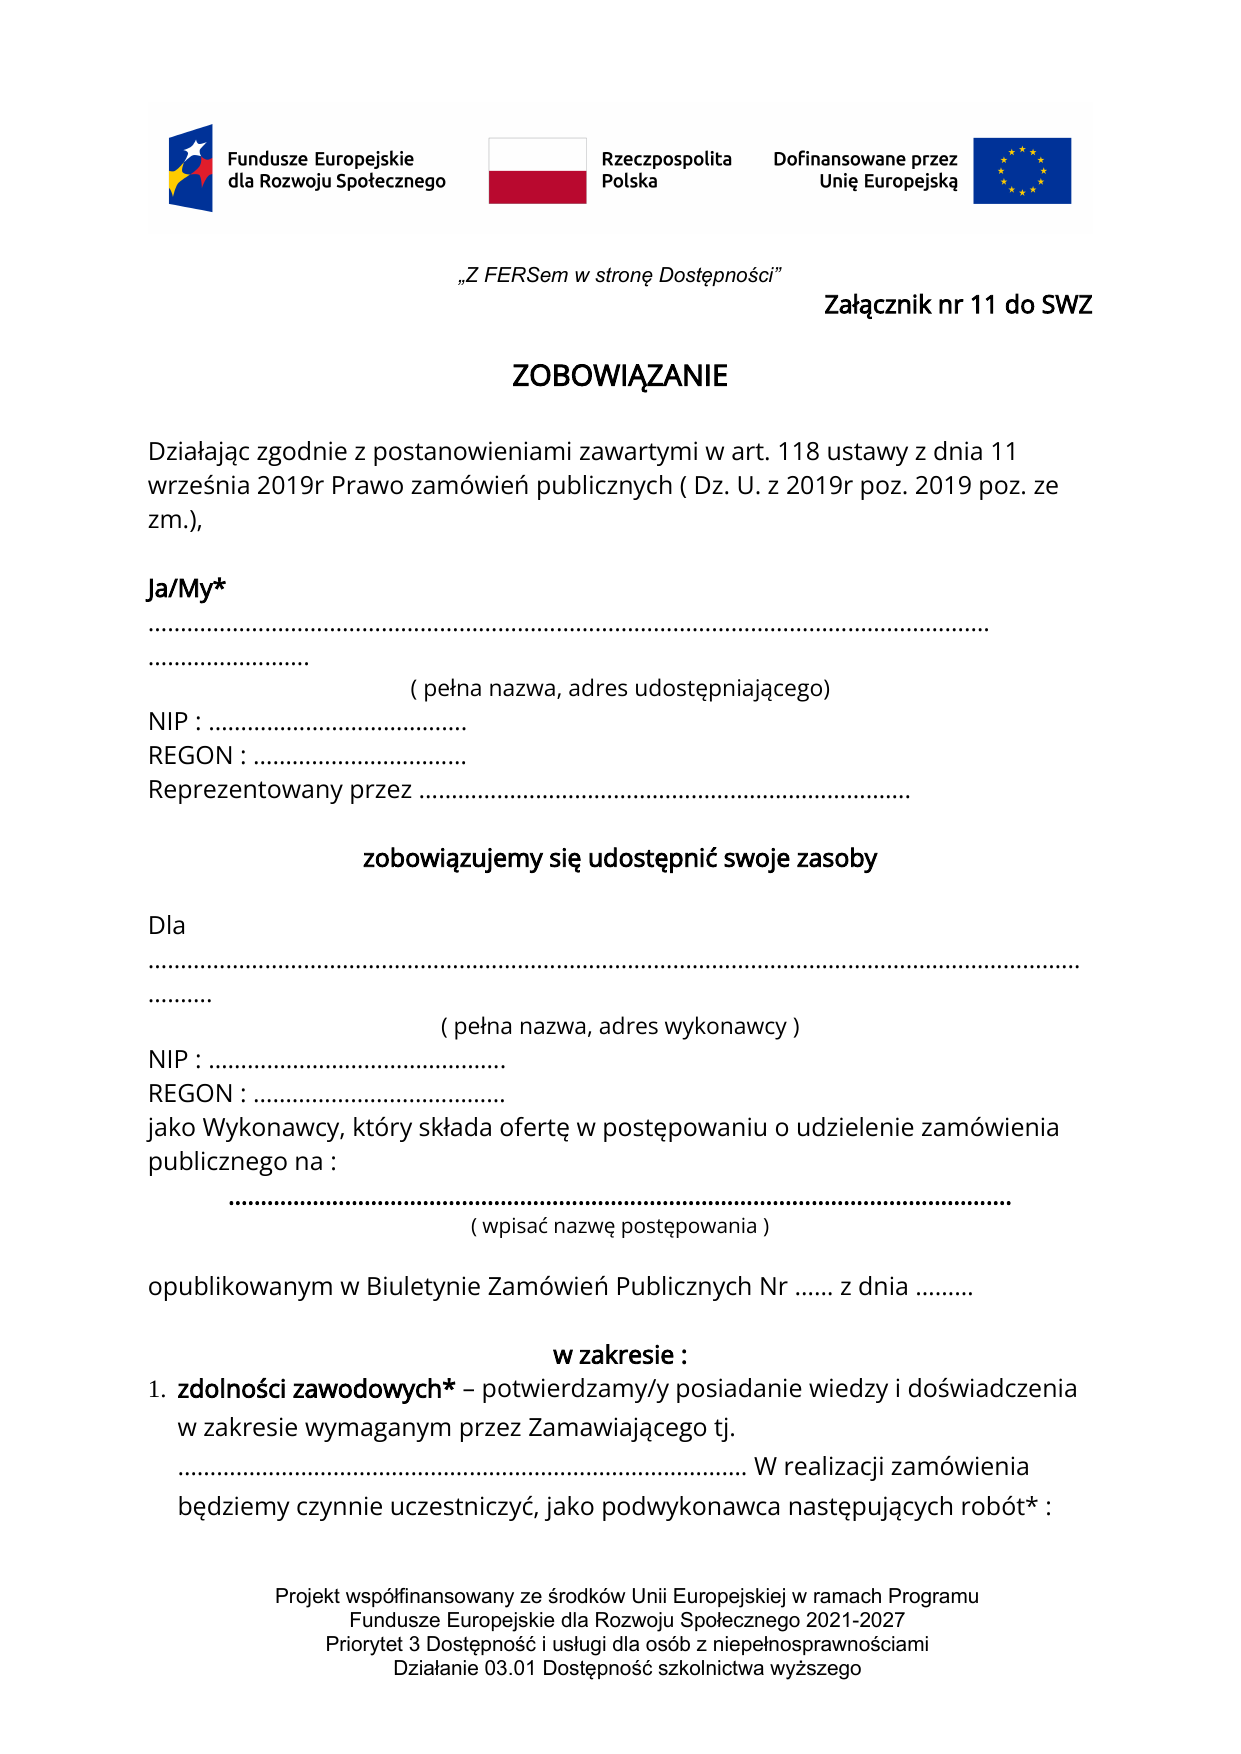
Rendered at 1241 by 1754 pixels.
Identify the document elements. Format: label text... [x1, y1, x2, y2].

text ( wpisać nazwę postępowania ) [148, 1212, 1093, 1240]
text ………………………………………………………………………………………………………………….……………………. [148, 604, 1093, 672]
list zdolności zawodowych* – potwierdzamy/y posiadanie wiedzy i doświadczenia w zakresie wymaganym przez Zamawiającego tj. ……………………………………………………………………………. W realizacji zamówienia będziemy czynnie uczestniczyć, jako podwykonawca następujących robót* : [148, 1371, 1093, 1522]
text ( pełna nazwa, adres wykonawcy ) [148, 1010, 1093, 1041]
text ZOBOWIĄZANIE [148, 354, 1093, 394]
text ………………………………………………………………………………………………………………………………………. [148, 942, 1093, 1010]
text opublikowanym w Biuletynie Zamówień Publicznych Nr …… z dnia ……… [148, 1268, 1093, 1303]
text Działając zgodnie z postanowieniami zawartymi w art. 118 ustawy z dnia 11 września 2019r Prawo zamówień publicznych ( Dz. U. z 2019r poz. 2019 poz. ze zm.), [148, 434, 1093, 536]
text Załącznik nr 11 do SWZ [148, 286, 1093, 320]
text zobowiązujemy się udostępnić swoje zasoby [148, 840, 1093, 874]
text Reprezentowany przez …………………………………………………………………. [148, 772, 1093, 806]
text Ja/My* [148, 570, 1093, 604]
text jako Wykonawcy, który składa ofertę w postępowaniu o udzielenie zamówienia publicznego na : [148, 1109, 1093, 1178]
text REGON : …………………………… [148, 738, 1093, 772]
text NIP : …………………………………. [148, 703, 1093, 738]
text REGON : ………………………………… [148, 1075, 1093, 1109]
text NIP : ………………………………………. [148, 1041, 1093, 1075]
picture [147, 102, 1093, 234]
text w zakresie : [148, 1337, 1093, 1371]
text ( pełna nazwa, adres udostępniającego) [148, 672, 1093, 703]
text Dla [148, 908, 1093, 942]
text …………………………………………………………………………………………………………. [148, 1178, 1093, 1212]
